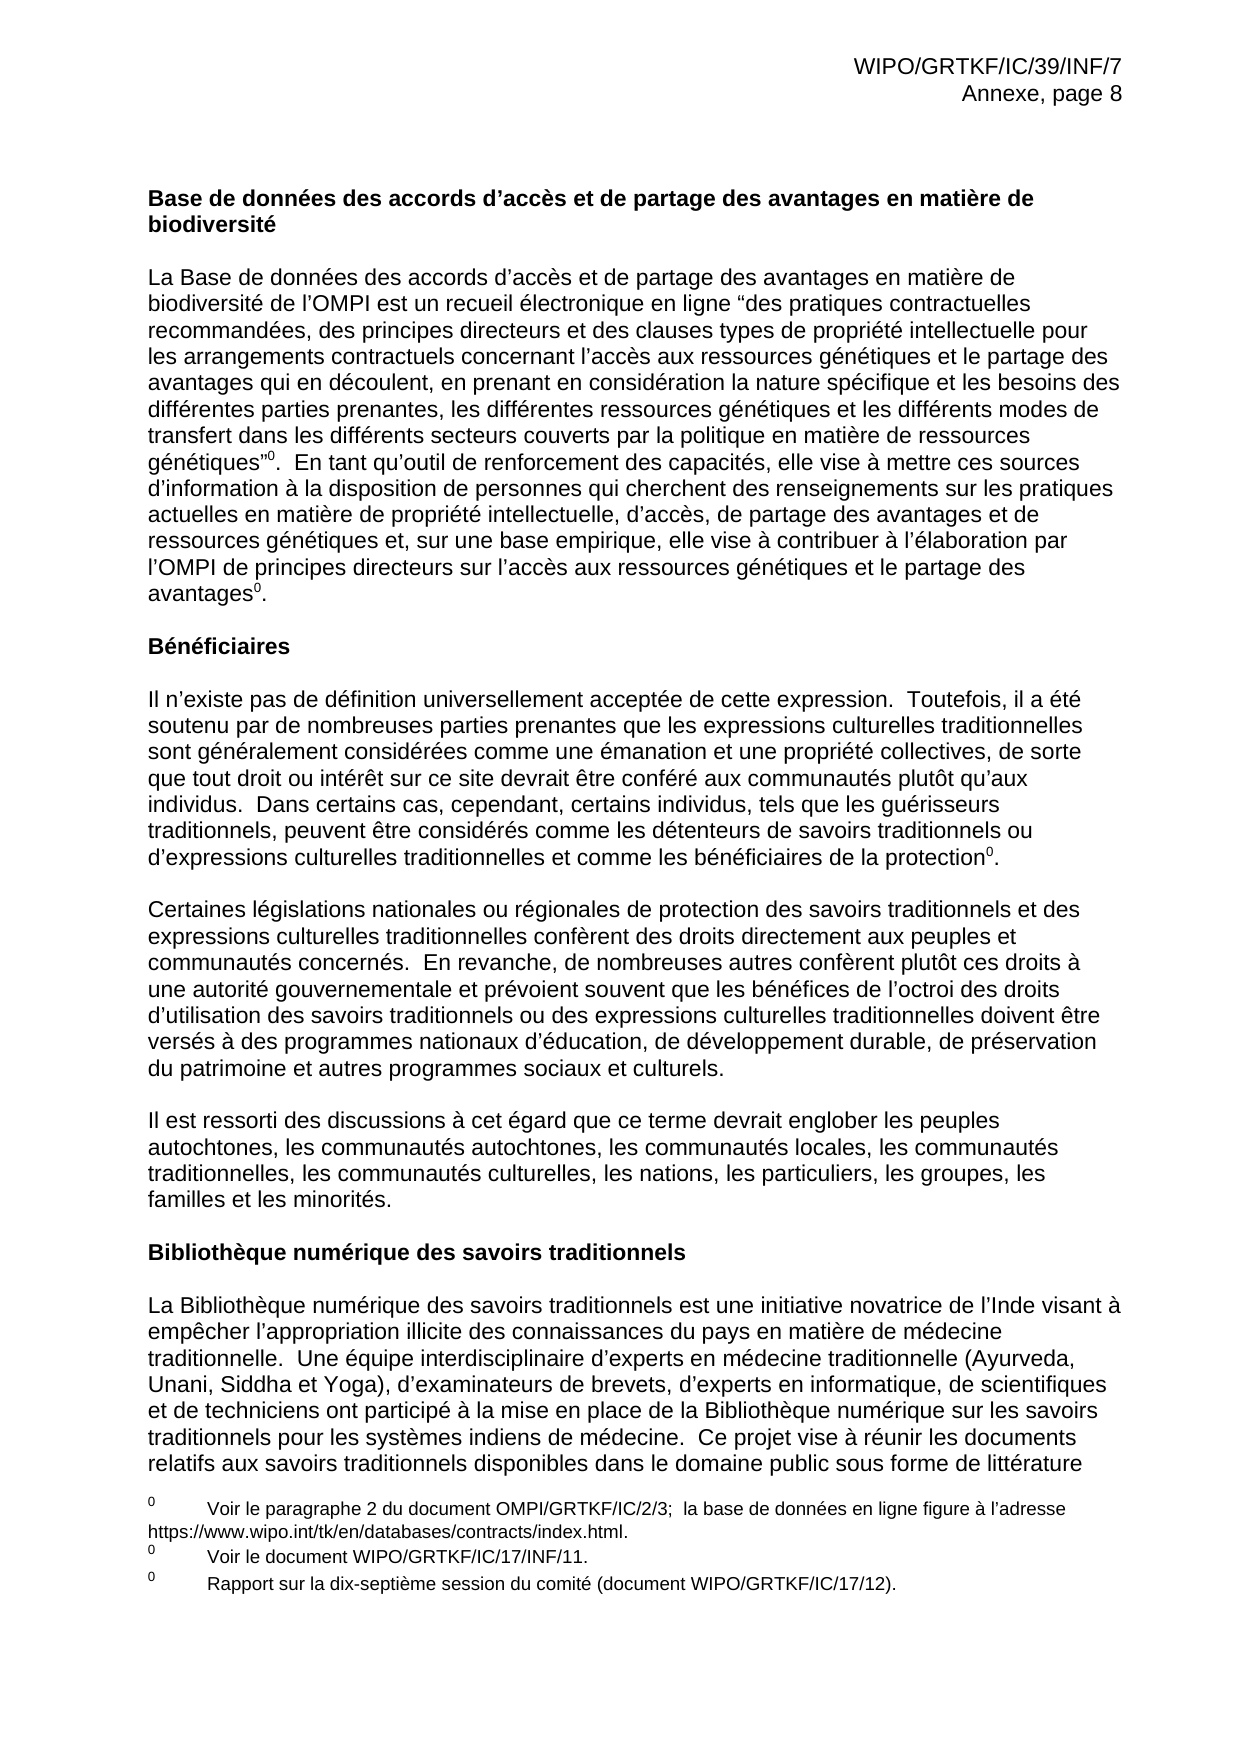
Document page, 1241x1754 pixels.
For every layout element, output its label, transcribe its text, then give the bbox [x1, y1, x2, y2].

text Il est ressorti des discussions à cet égard que ce terme devrait englober les peuples autochtones, les communautés autochtones, les communautés locales, les communautés traditionnelles, les communautés culturelles, les nations, les particuliers, les groupes, les familles et les minorités. [148, 1107, 1122, 1213]
subtitle Base de données des accords d’accès et de partage des avantages en matière de biodiversité [148, 185, 1122, 238]
subtitle Bénéficiaires [148, 633, 1122, 659]
subtitle Bibliothèque numérique des savoirs traditionnels [148, 1239, 1122, 1265]
text Certaines législations nationales ou régionales de protection des savoirs traditionnels et des expressions culturelles traditionnelles confèrent des droits directement aux peuples et communautés concernés. En revanche, de nombreuses autres confèrent plutôt ces droits à une autorité gouvernementale et prévoient souvent que les bénéfices de l’octroi des droits d’utilisation des savoirs traditionnels ou des expressions culturelles traditionnelles doivent être versés à des programmes nationaux d’éducation, de développement durable, de préservation du patrimoine et autres programmes sociaux et culturels. [148, 896, 1122, 1081]
text La Base de données des accords d’accès et de partage des avantages en matière de biodiversité de l’OMPI est un recueil électronique en ligne “des pratiques contractuelles recommandées, des principes directeurs et des clauses types de propriété intellectuelle pour les arrangements contractuels concernant l’accès aux ressources génétiques et le partage des avantages qui en découlent, en prenant en considération la nature spécifique et les besoins des différentes parties prenantes, les différentes ressources génétiques et les différents modes de transfert dans les différents secteurs couverts par la politique en matière de ressources génétiques”. En tant qu’outil de renforcement des capacités, elle vise à mettre ces sources d’information à la disposition de personnes qui cherchent des renseignements sur les pratiques actuelles en matière de propriété intellectuelle, d’accès, de partage des avantages et de ressources génétiques et, sur une base empirique, elle vise à contribuer à l’élaboration par l’OMPI de principes directeurs sur l’accès aux ressources génétiques et le partage des avantages. [148, 264, 1122, 607]
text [148, 1292, 1122, 1476]
text Il n’existe pas de définition universellement acceptée de cette expression. Toutefois, il a été soutenu par de nombreuses parties prenantes que les expressions culturelles traditionnelles sont généralement considérées comme une émanation et une propriété collectives, de sorte que tout droit ou intérêt sur ce site devrait être conféré aux communautés plutôt qu’aux individus. Dans certains cas, cependant, certains individus, tels que les guérisseurs traditionnels, peuvent être considérés comme les détenteurs de savoirs traditionnels ou d’expressions culturelles traditionnelles et comme les bénéficiaires de la protection. [148, 686, 1122, 870]
